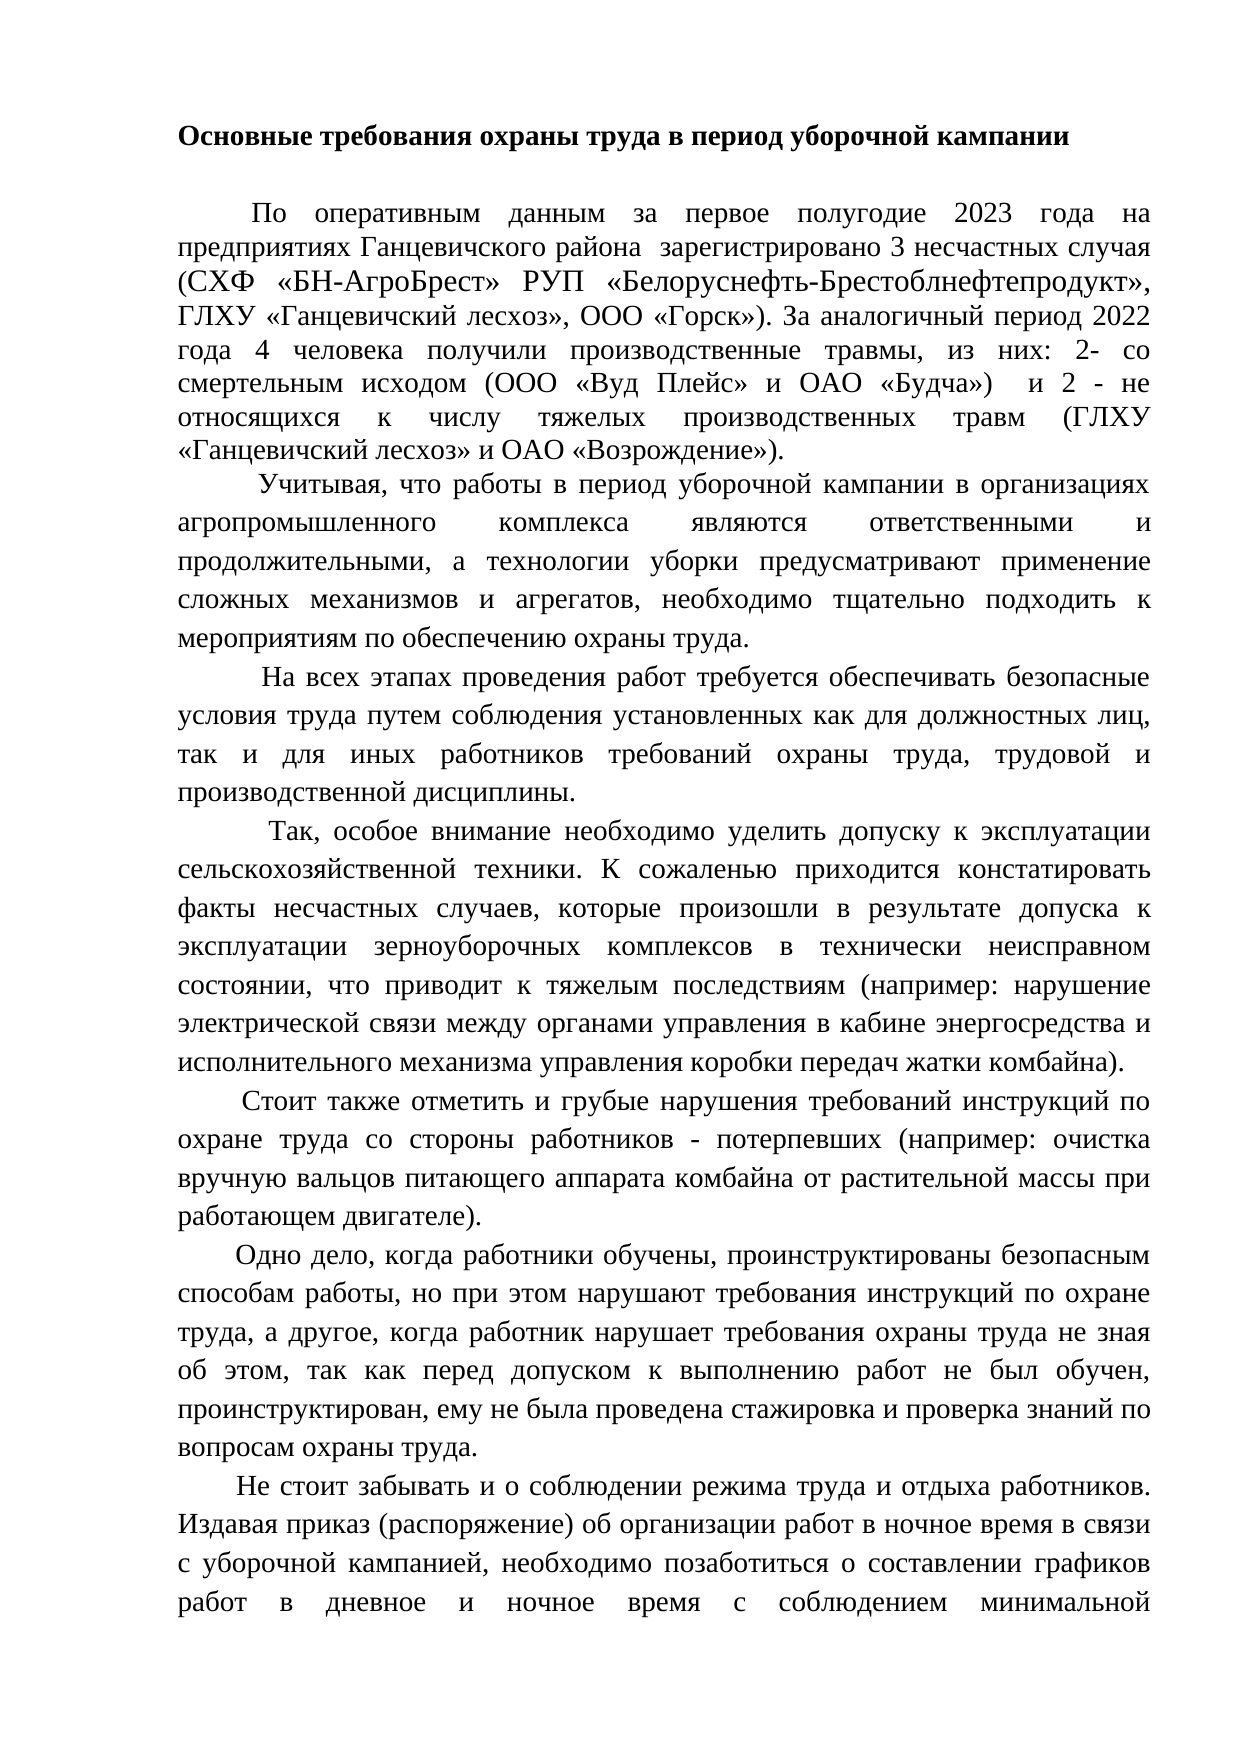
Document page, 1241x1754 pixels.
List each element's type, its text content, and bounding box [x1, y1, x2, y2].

text По оперативным данным за первое полугодие 2023 года на предприятиях Ганцевичского района зарегистрировано 3 несчастных случая (СХФ «БН-АгроБрест» РУП «Белоруснефть-Брестоблнефтепродукт», ГЛХУ «Ганцевичский лесхоз», ООО «Горск»). За аналогичный период 2022 года 4 человека получили производственные травмы, из них: 2- со смертельным исходом (ООО «Вуд Плейс» и ОАО «Будча») и 2 - не относящихся к числу тяжелых производственных травм (ГЛХУ «Ганцевичский лесхоз» и ОАО «Возрождение»). [177, 195, 1152, 466]
text Так, особое внимание необходимо уделить допуску к эксплуатации сельскохозяйственной техники. К сожаленью приходится констатировать факты несчастных случаев, которые произошли в результате допуска к эксплуатации зерноуборочных комплексов в технически неисправном состоянии, что приводит к тяжелым последствиям (например: нарушение электрической связи между органами управления в кабине энергосредства и исполнительного механизма управления коробки передач жатки комбайна). [177, 813, 1152, 1078]
text Учитывая, что работы в период уборочной кампании в организациях агропромышленного комплекса являются ответственными и продолжительными, а технологии уборки предусматривают применение сложных механизмов и агрегатов, необходимо тщательно подходить к мероприятиям по обеспечению охраны труда. [177, 466, 1152, 654]
text Одно дело, когда работники обучены, проинструктированы безопасным способам работы, но при этом нарушают требования инструкций по охране труда, а другое, когда работник нарушает требования охраны труда не зная об этом, так как перед допуском к выполнению работ не был обучен, проинструктирован, ему не была проведена стажировка и проверка знаний по вопросам охраны труда. [177, 1237, 1152, 1463]
text Стоит также отметить и грубые нарушения требований инструкций по охране труда со стороны работников - потерпевших (например: очистка вручную вальцов питающего аппарата комбайна от растительной массы при работающем двигателе). [177, 1083, 1152, 1232]
text Основные требования охраны труда в период уборочной кампании [177, 118, 1152, 152]
text На всех этапах проведения работ требуется обеспечивать безопасные условия труда путем соблюдения установленных как для должностных лиц, так и для иных работников требований охраны труда, трудовой и производственной дисциплины. [177, 659, 1152, 808]
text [177, 1468, 1152, 1617]
